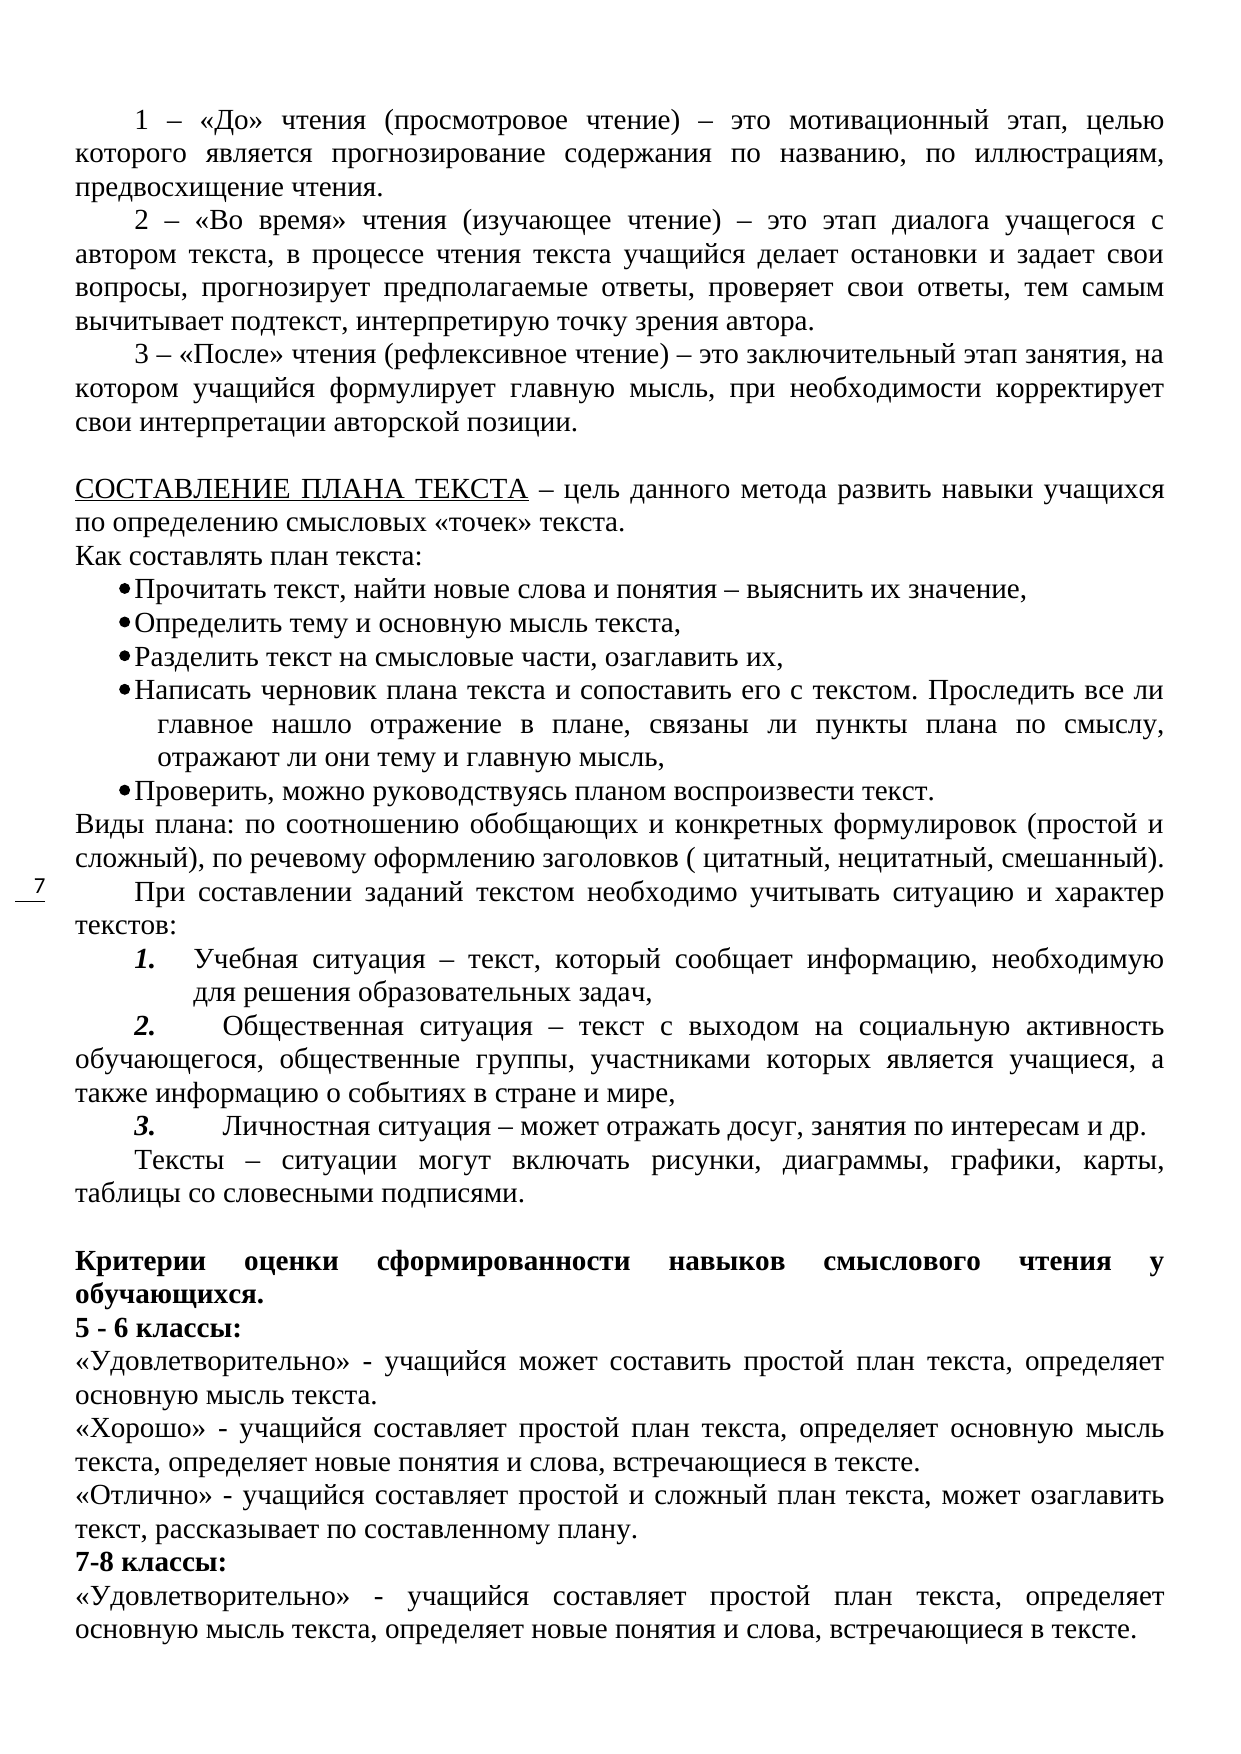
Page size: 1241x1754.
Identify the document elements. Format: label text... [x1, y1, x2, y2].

list «Хорошо» - учащийся составляет простой план текста, определяет основную мысль текста, определяет новые понятия и слова, встречающиеся в тексте. [75, 1410, 1165, 1477]
list Прочитать текст, найти новые слова и понятия – выяснить их значение, [119, 571, 1165, 605]
list СОСТАВЛЕНИЕ ПЛАНА ТЕКСТА – цель данного метода развить навыки учащихся по определению смысловых «точек» текста. [75, 471, 1165, 538]
list 7-8 классы: [75, 1544, 1165, 1578]
list Проверить, можно руководствуясь планом воспроизвести текст. [119, 773, 1165, 807]
list 2 – «Во время» чтения (изучающее чтение) – это этап диалога учащегося с автором текста, в процессе чтения текста учащийся делает остановки и задает свои вопросы, прогнозирует предполагаемые ответы, проверяет свои ответы, тем самым вычитывает подтекст, интерпретирую точку зрения автора. [75, 202, 1165, 337]
list Общественная ситуация – текст с выходом на социальную активность обучающегося, общественные группы, участниками которых является учащиеся, а также информацию о событиях в стране и мире, [75, 1008, 1165, 1108]
list Как составлять план текста: [75, 538, 1165, 571]
list Написать черновик плана текста и сопоставить его с текстом. Проследить все ли главное нашло отражение в плане, связаны ли пункты плана по смыслу, отражают ли они тему и главную мысль, [119, 672, 1165, 773]
list При составлении заданий текстом необходимо учитывать ситуацию и характер текстов: [75, 874, 1165, 941]
list «Отлично» - учащийся составляет простой и сложный план текста, может озаглавить текст, рассказывает по составленному плану. [75, 1477, 1165, 1544]
list Личностная ситуация – может отражать досуг, занятия по интересам и др. [75, 1108, 1165, 1142]
list Критерии оценки сформированности навыков смыслового чтения у обучающихся. [75, 1243, 1165, 1310]
list Определить тему и основную мысль текста, [119, 605, 1165, 639]
list «Удовлетворительно» - учащийся может составить простой план текста, определяет основную мысль текста. [75, 1343, 1165, 1410]
list Виды плана: по соотношению обобщающих и конкретных формулировок (простой и сложный), по речевому оформлению заголовков ( цитатный, нецитатный, смешанный). [75, 807, 1165, 874]
list «Удовлетворительно» - учащийся составляет простой план текста, определяет основную мысль текста, определяет новые понятия и слова, встречающиеся в тексте. [75, 1578, 1165, 1645]
list 3 – «После» чтения (рефлексивное чтение) – это заключительный этап занятия, на котором учащийся формулирует главную мысль, при необходимости корректирует свои интерпретации авторской позиции. [75, 337, 1165, 437]
list 5 - 6 классы: [75, 1310, 1165, 1343]
list Разделить текст на смысловые части, озаглавить их, [119, 639, 1165, 672]
list 1 – «До» чтения (просмотровое чтение) – это мотивационный этап, целью которого является прогнозирование содержания по названию, по иллюстрациям, предвосхищение чтения. [75, 102, 1165, 202]
list Тексты – ситуации могут включать рисунки, диаграммы, графики, карты, таблицы со словесными подписями. [75, 1142, 1165, 1209]
list Учебная ситуация – текст, который сообщает информацию, необходимую для решения образовательных задач, [134, 941, 1165, 1008]
